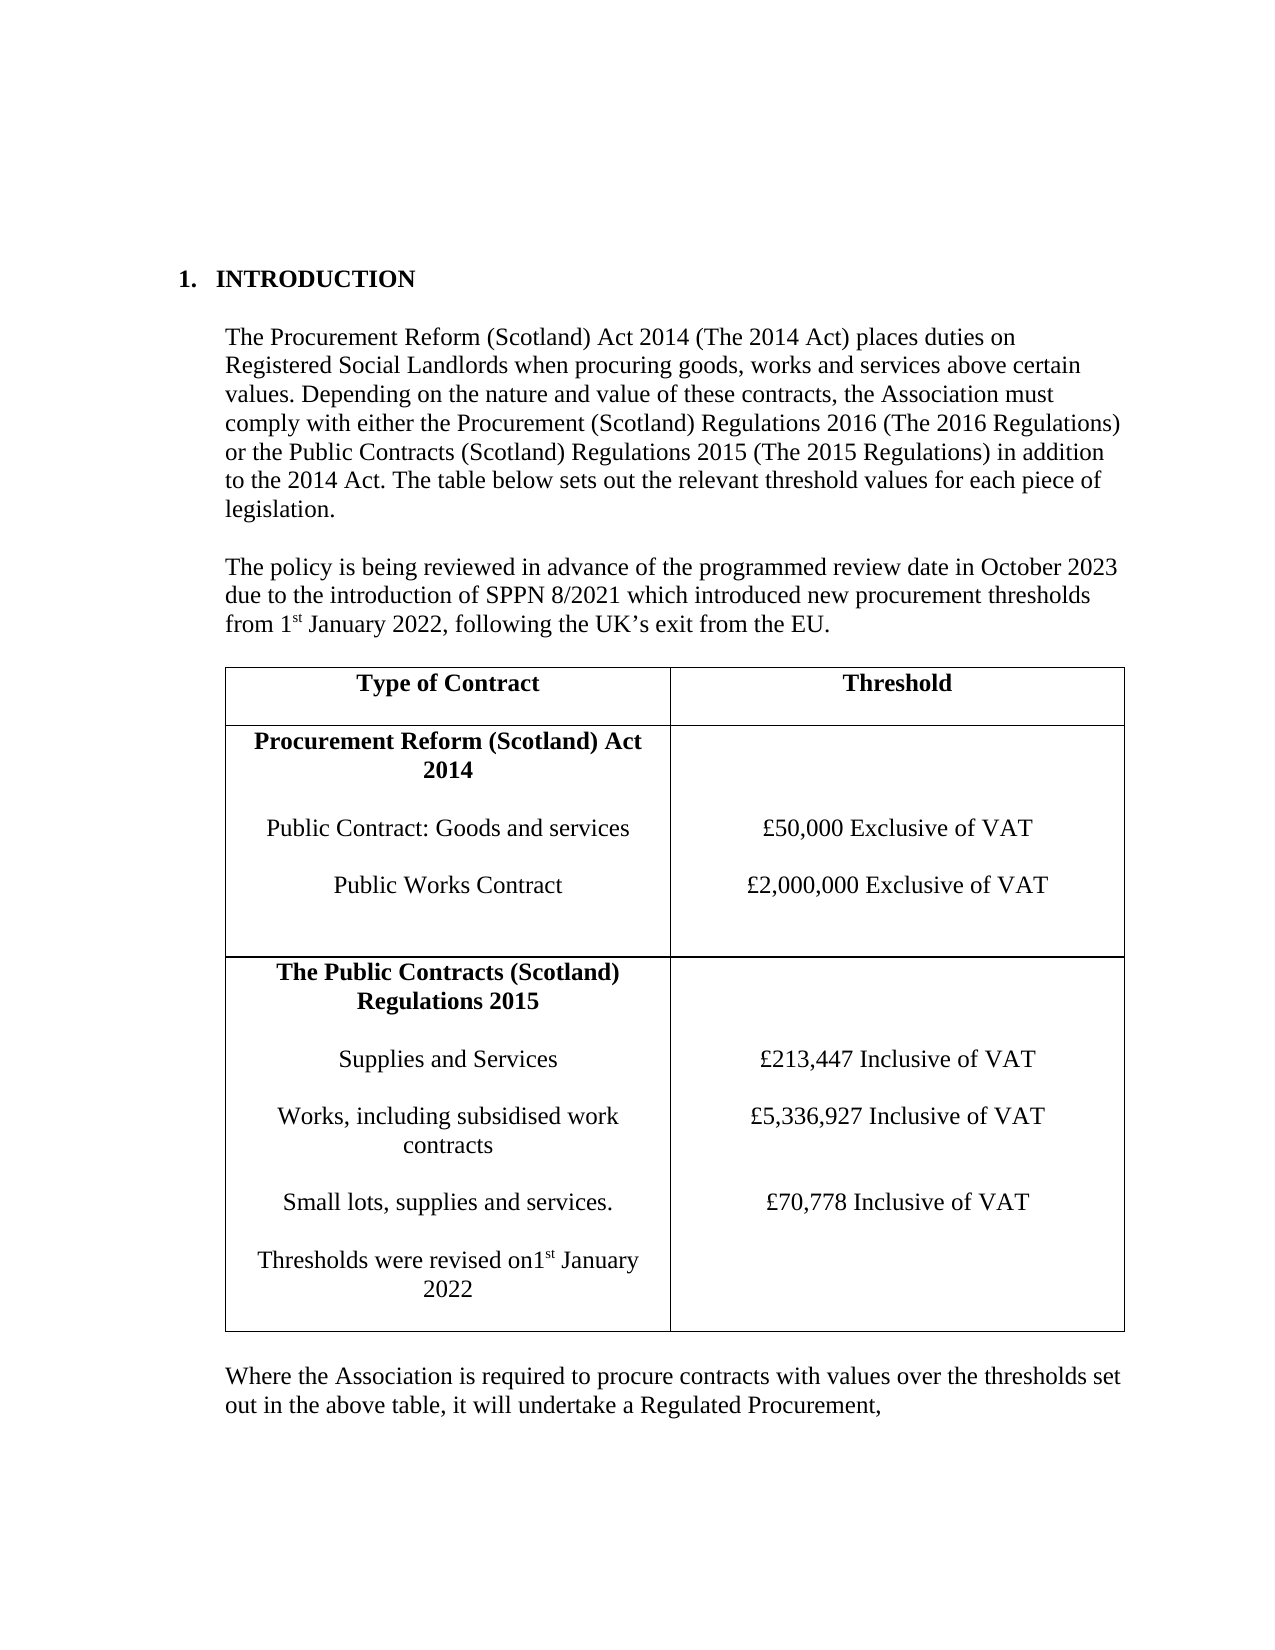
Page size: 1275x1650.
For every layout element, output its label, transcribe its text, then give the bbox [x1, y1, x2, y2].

table_cell Procurement Reform (Scotland) Act 2014 Public Contract: Goods and services Public Works Contract [226, 726, 670, 956]
table_cell The Public Contracts (Scotland) Regulations 2015 Supplies and Services Works, including subsidised work contracts Small lots, supplies and services. Thresholds were revised on1st January 2022 [226, 958, 670, 1331]
table_cell £50,000 Exclusive of VAT £2,000,000 Exclusive of VAT [671, 726, 1124, 956]
table_header Threshold [671, 668, 1124, 725]
text The policy is being reviewed in advance of the programmed review date in October 2023 due to the introduction of SPPN 8/2021 which introduced new procurement thresholds from 1st January 2022, following the UK’s exit from the EU. [225, 552, 1125, 638]
list INTRODUCTION [178, 264, 1125, 293]
table_header Type of Contract [226, 668, 670, 725]
table_cell £213,447 Inclusive of VAT £5,336,927 Inclusive of VAT £70,778 Inclusive of VAT [671, 958, 1124, 1331]
text Where the Association is required to procure contracts with values over the thresholds set out in the above table, it will undertake a Regulated Procurement, [225, 1361, 1125, 1418]
text The Procurement Reform (Scotland) Act 2014 (The 2014 Act) places duties on Registered Social Landlords when procuring goods, works and services above certain values. Depending on the nature and value of these contracts, the Association must comply with either the Procurement (Scotland) Regulations 2016 (The 2016 Regulations) or the Public Contracts (Scotland) Regulations 2015 (The 2015 Regulations) in addition to the 2014 Act. The table below sets out the relevant threshold values for each piece of legislation. [225, 322, 1125, 523]
